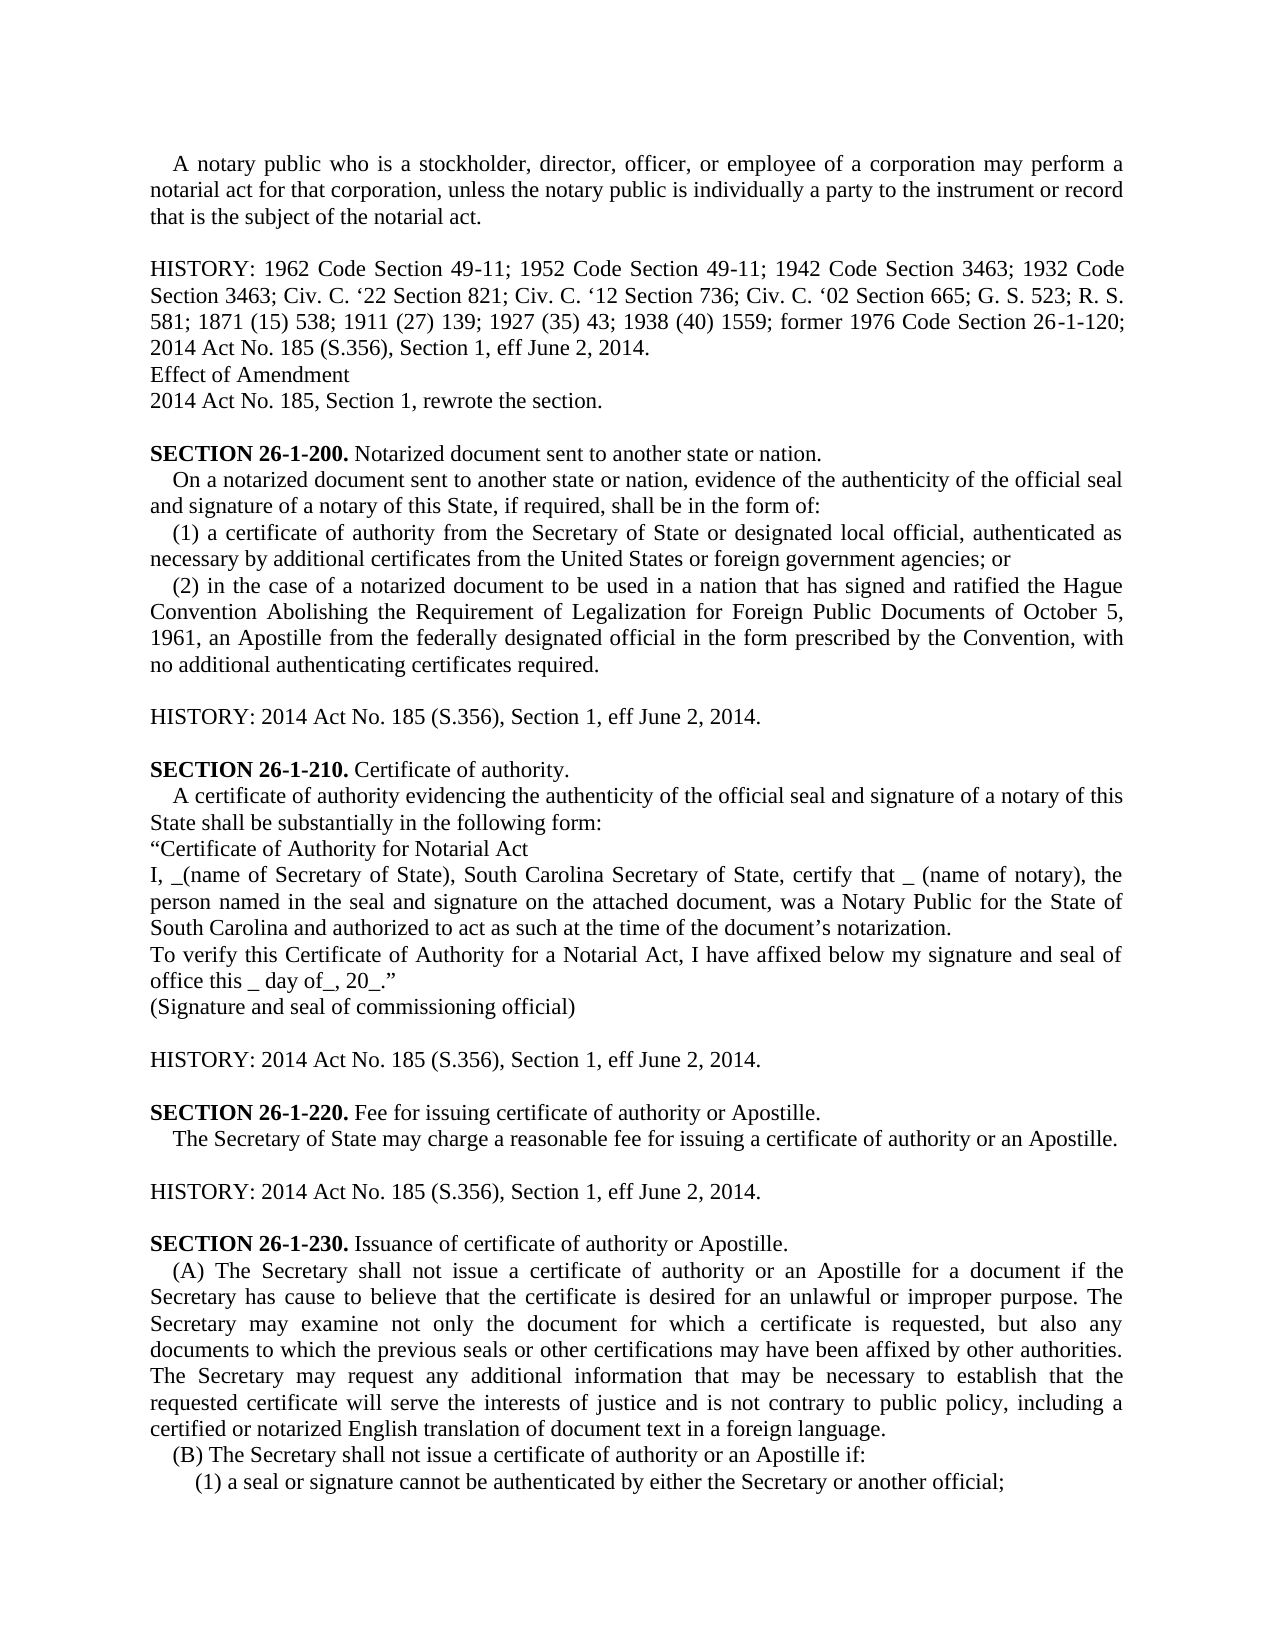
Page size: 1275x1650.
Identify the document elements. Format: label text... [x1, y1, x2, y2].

text HISTORY: 2014 Act No. 185 (S.356), Section 1, eff June 2, 2014. [150, 1178, 1125, 1204]
text A certificate of authority evidencing the authenticity of the official seal and signature of a notary of this State shall be substantially in the following form: [150, 782, 1125, 835]
text (2) in the case of a notarized document to be used in a nation that has signed and ratified the Hague Convention Abolishing the Requirement of Legalization for Foreign Public Documents of October 5, 1961, an Apostille from the federally designated official in the form prescribed by the Convention, with no additional authenticating certificates required. [150, 572, 1125, 677]
text SECTION 26-1-230. Issuance of certificate of authority or Apostille. [150, 1231, 1125, 1257]
text (A) The Secretary shall not issue a certificate of authority or an Apostille for a document if the Secretary has cause to believe that the certificate is desired for an unlawful or improper purpose. The Secretary may examine not only the document for which a certificate is requested, but also any documents to which the previous seals or other certifications may have been affixed by other authorities. The Secretary may request any additional information that may be necessary to establish that the requested certificate will serve the interests of justice and is not contrary to public policy, including a certified or notarized English translation of document text in a foreign language. [150, 1257, 1125, 1441]
text (Signature and seal of commissioning official) [150, 993, 1125, 1020]
text 2014 Act No. 185, Section 1, rewrote the section. [150, 387, 1125, 413]
text SECTION 26-1-220. Fee for issuing certificate of authority or Apostille. [150, 1099, 1125, 1125]
text HISTORY: 2014 Act No. 185 (S.356), Section 1, eff June 2, 2014. [150, 703, 1125, 730]
text “Certificate of Authority for Notarial Act [150, 835, 1125, 862]
text On a notarized document sent to another state or nation, evidence of the authenticity of the official seal and signature of a notary of this State, if required, shall be in the form of: [150, 466, 1125, 519]
text A notary public who is a stockholder, director, officer, or employee of a corporation may perform a notarial act for that corporation, unless the notary public is individually a party to the instrument or record that is the subject of the notarial act. [150, 150, 1125, 229]
text Effect of Amendment [150, 361, 1125, 387]
text (1) a seal or signature cannot be authenticated by either the Secretary or another official; [150, 1468, 1125, 1494]
text SECTION 26-1-200. Notarized document sent to another state or nation. [150, 440, 1125, 466]
text HISTORY: 1962 Code Section 49-11; 1952 Code Section 49-11; 1942 Code Section 3463; 1932 Code Section 3463; Civ. C. ‘22 Section 821; Civ. C. ‘12 Section 736; Civ. C. ‘02 Section 665; G. S. 523; R. S. 581; 1871 (15) 538; 1911 (27) 139; 1927 (35) 43; 1938 (40) 1559; former 1976 Code Section 26-1-120; 2014 Act No. 185 (S.356), Section 1, eff June 2, 2014. [150, 255, 1125, 361]
text SECTION 26-1-210. Certificate of authority. [150, 756, 1125, 782]
text (B) The Secretary shall not issue a certificate of authority or an Apostille if: [150, 1441, 1125, 1468]
text I, _(name of Secretary of State), South Carolina Secretary of State, certify that _ (name of notary), the person named in the seal and signature on the attached document, was a Notary Public for the State of South Carolina and authorized to act as such at the time of the document’s notarization. [150, 862, 1125, 941]
text The Secretary of State may charge a reasonable fee for issuing a certificate of authority or an Apostille. [150, 1125, 1125, 1151]
text (1) a certificate of authority from the Secretary of State or designated local official, authenticated as necessary by additional certificates from the United States or foreign government agencies; or [150, 519, 1125, 572]
text To verify this Certificate of Authority for a Notarial Act, I have affixed below my signature and seal of office this _ day of_, 20_.” [150, 941, 1125, 993]
text HISTORY: 2014 Act No. 185 (S.356), Section 1, eff June 2, 2014. [150, 1046, 1125, 1072]
